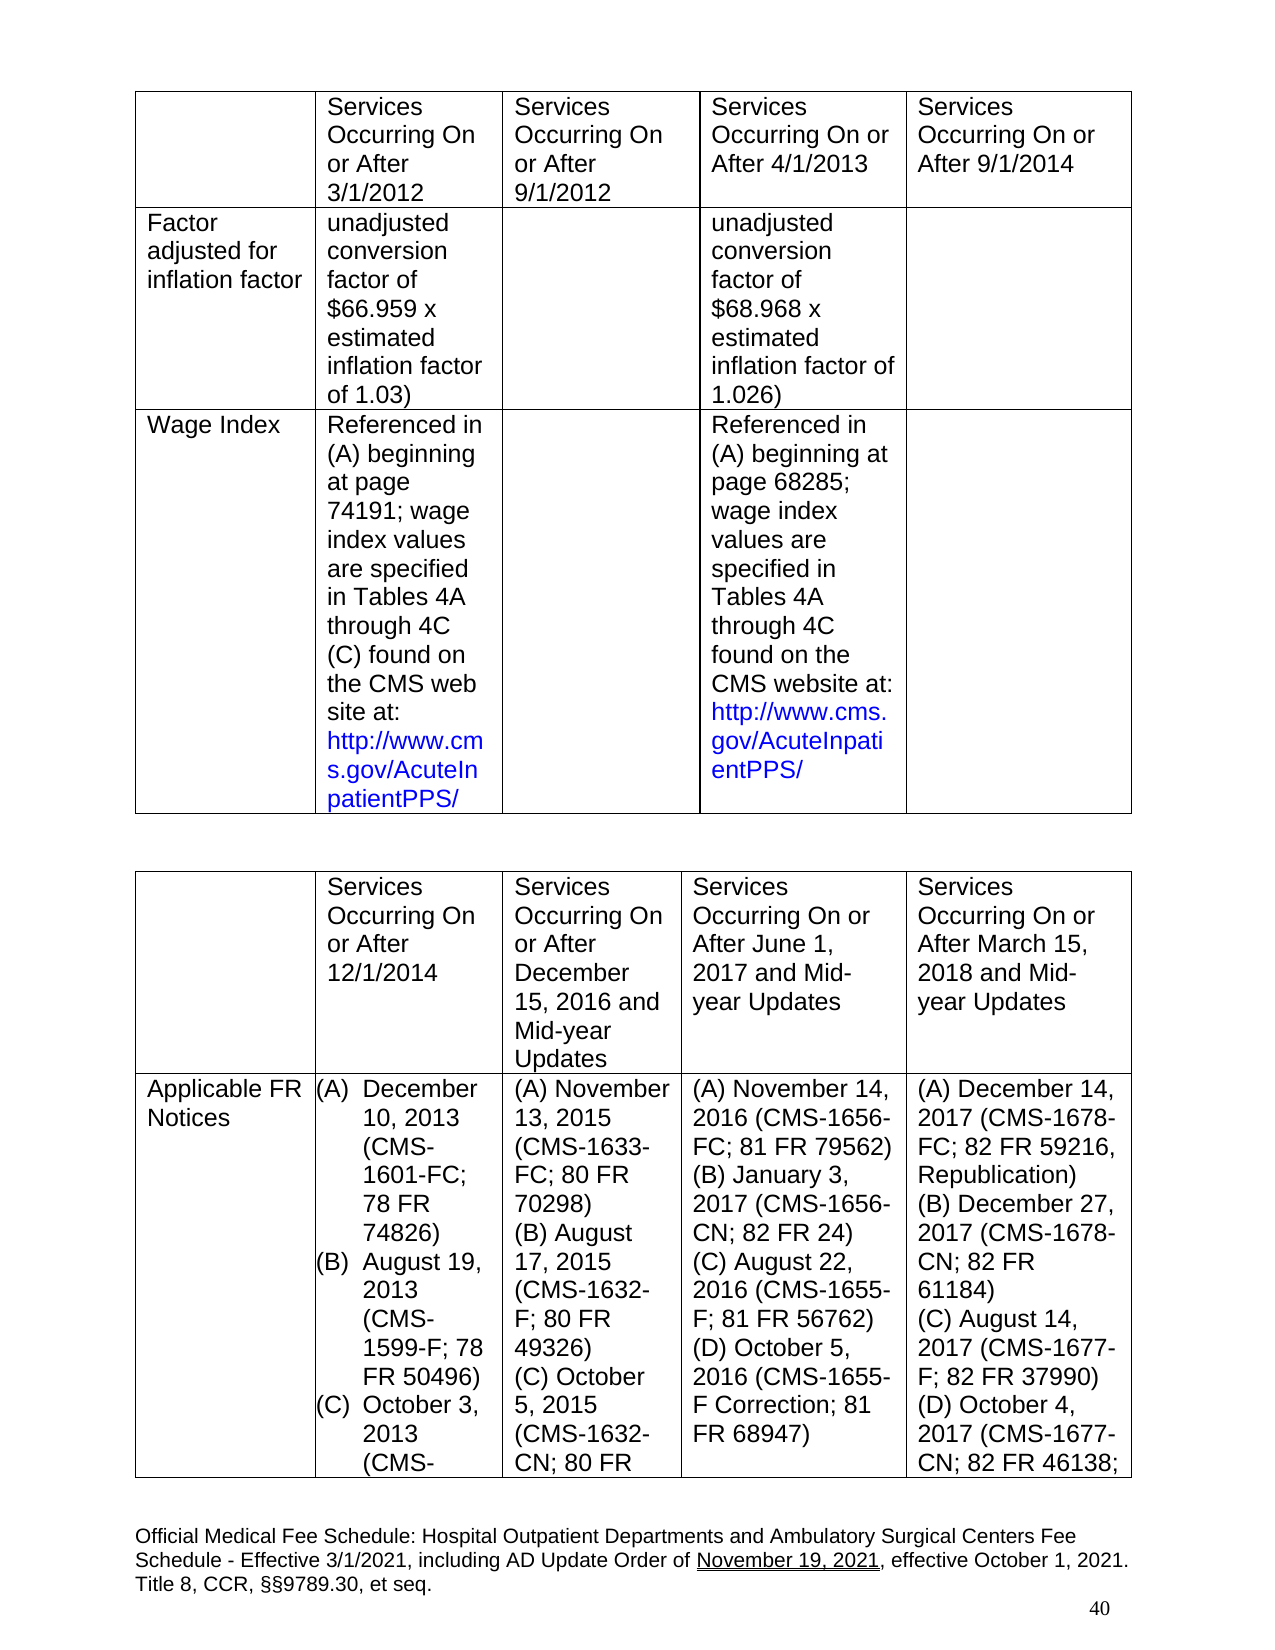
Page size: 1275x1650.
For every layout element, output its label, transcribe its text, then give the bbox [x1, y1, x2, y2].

table_cell $70.761 (2012 unadjusted conversion factor of $68.968 x estimated inflation factor of 1.026) [701, 208, 906, 409]
table_cell (A) November 13, 2015 (CMS-1633-FC; 80 FR 70298) (B) August 17, 2015 (CMS-1632-F; 80 FR 49326) (C) October 5, 2015 (CMS-1632-CN; 80 FR 60055) [503, 1074, 681, 1477]
table_header Services Occurring On or After December 15, 2016 and Mid-year Updates [503, 872, 681, 1073]
table_header Services Occurring On or After 12/1/2014 [316, 872, 502, 1073]
table_cell Wage Index [136, 410, 315, 812]
table_cell [907, 208, 1131, 409]
table_cell Referenced in (A) beginning at page 68285; wage index values are specified in Tables 4A through 4C found on the CMS website at: http://www.cms.gov/AcuteInpatientPPS/ [701, 410, 906, 812]
table_header [136, 872, 315, 1073]
table_header Services Occurring On or After 9/1/2012 [503, 92, 699, 207]
table_cell [503, 410, 699, 812]
table_cell Applicable FR Notices [136, 1074, 315, 1477]
table_cell [503, 208, 699, 409]
table_header [136, 92, 315, 207]
table_header Services Occurring On or After 9/1/2014 [907, 92, 1131, 207]
table_cell $68.968 (2011 unadjusted conversion factor of $66.959 x estimated inflation factor of 1.03) [316, 208, 502, 409]
table_header Services Occurring On or After June 1, 2017 and Mid-year Updates [682, 872, 906, 1073]
table_header Services Occurring On or After 3/1/2012 [316, 92, 502, 207]
table_cell [907, 410, 1131, 812]
table_header Services Occurring On or After March 15, 2018 and Mid-year Updates [907, 872, 1131, 1073]
table_cell Referenced in (A) beginning at page 74191; wage index values are specified in Tables 4A through 4C (C) found on the CMS web site at: http://www.cms.gov/AcuteInpatientPPS/ [316, 410, 502, 812]
table_cell Conversion Factor adjusted for inflation factor [136, 208, 315, 409]
table_header Services Occurring On or After 4/1/2013 [701, 92, 906, 207]
